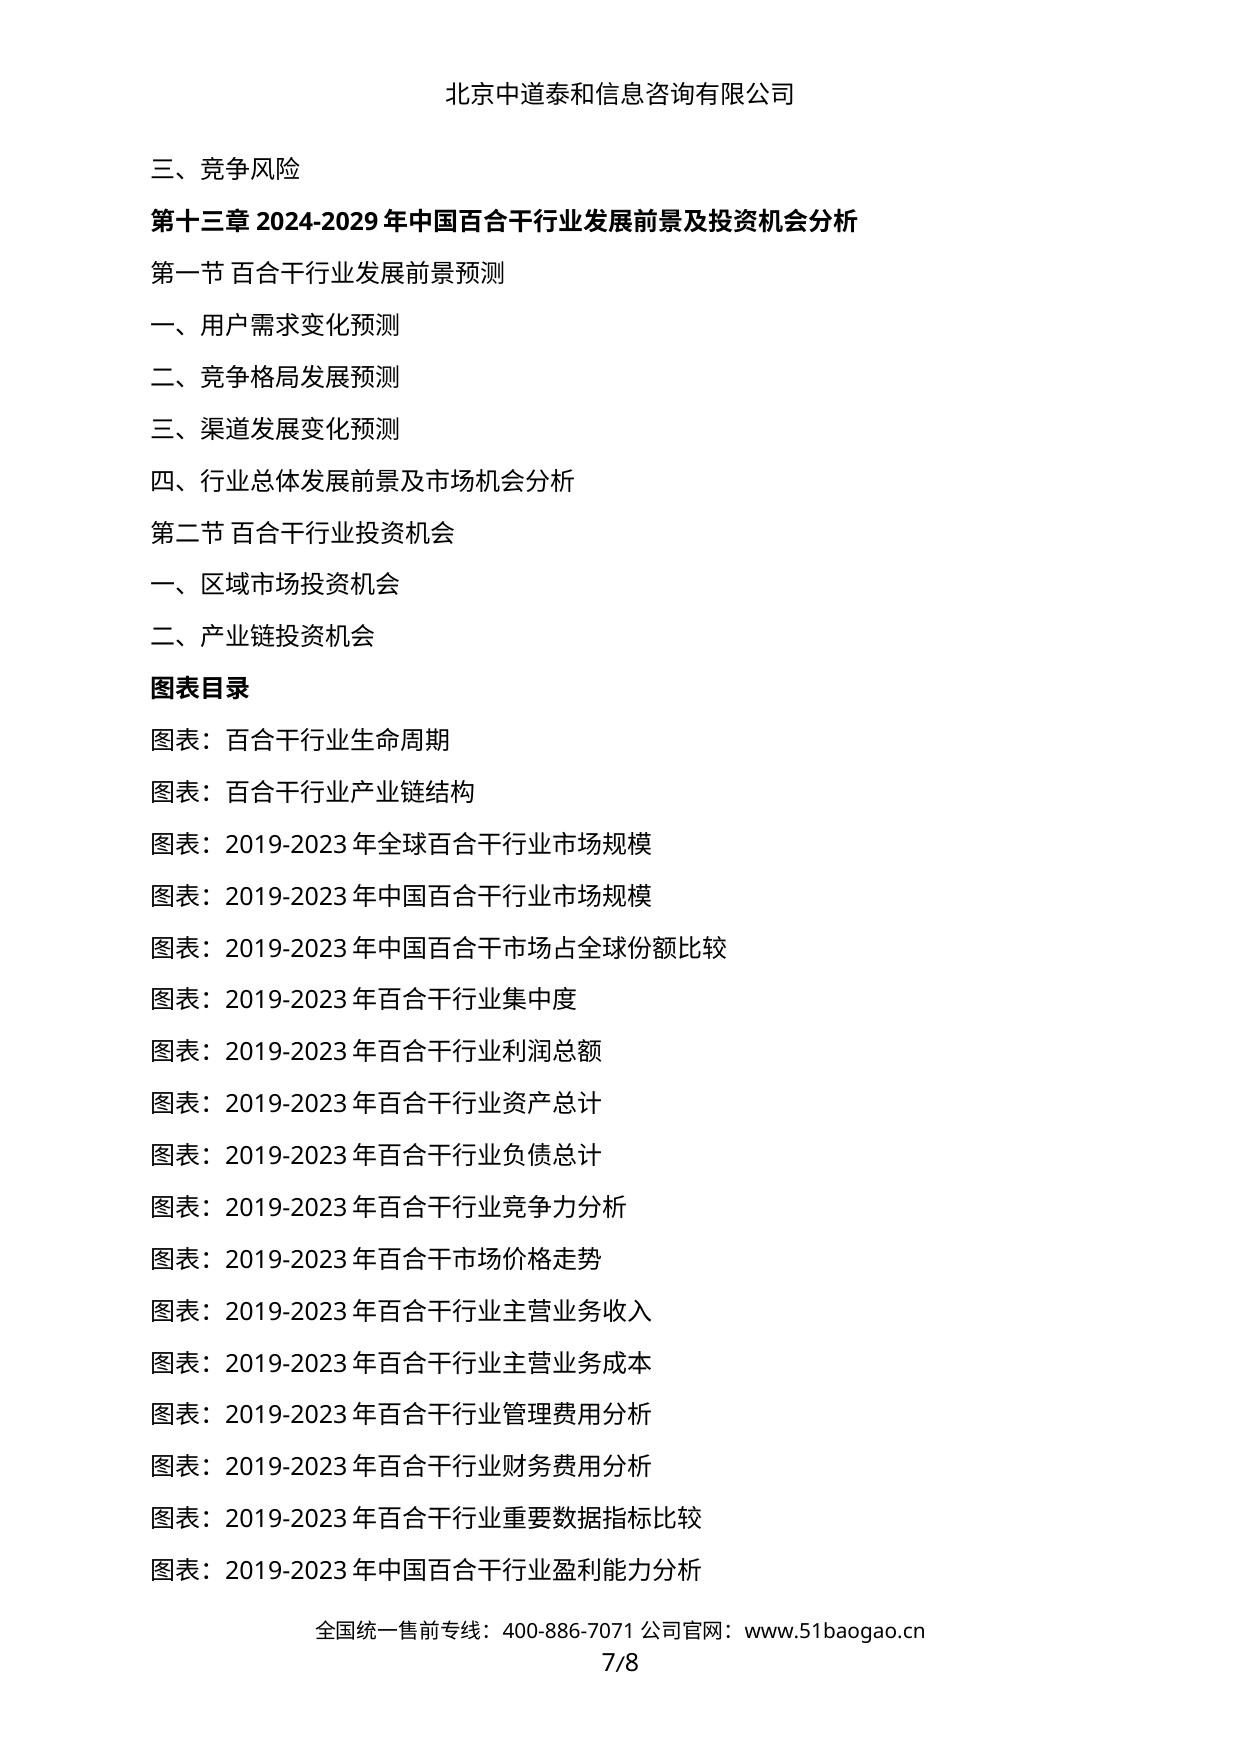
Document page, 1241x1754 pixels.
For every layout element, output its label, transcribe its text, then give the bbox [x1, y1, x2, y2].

text 一、用户需求变化预测 [150, 306, 1090, 342]
text 图表：2019-2023年百合干行业财务费用分析 [150, 1447, 1090, 1483]
text 图表目录 [150, 669, 1090, 705]
text 三、渠道发展变化预测 [150, 409, 1090, 446]
text 图表：2019-2023年百合干行业主营业务成本 [150, 1343, 1090, 1379]
text 图表：2019-2023年百合干行业竞争力分析 [150, 1187, 1090, 1224]
text 三、竞争风险 [150, 150, 1090, 186]
text 图表：2019-2023年百合干行业集中度 [150, 980, 1090, 1016]
text 第一节 百合干行业发展前景预测 [150, 254, 1090, 290]
text 图表：2019-2023年中国百合干行业盈利能力分析 [150, 1551, 1090, 1587]
text 四、行业总体发展前景及市场机会分析 [150, 461, 1090, 497]
text 图表：2019-2023年中国百合干行业市场规模 [150, 876, 1090, 912]
text 第十三章 2024-2029年中国百合干行业发展前景及投资机会分析 [150, 202, 1090, 238]
text 二、产业链投资机会 [150, 617, 1090, 653]
text 图表：百合干行业产业链结构 [150, 772, 1090, 809]
text 图表：百合干行业生命周期 [150, 721, 1090, 757]
text 图表：2019-2023年百合干行业主营业务收入 [150, 1291, 1090, 1327]
text 图表：2019-2023年百合干行业资产总计 [150, 1084, 1090, 1120]
text 图表：2019-2023年百合干市场价格走势 [150, 1239, 1090, 1276]
text 第二节 百合干行业投资机会 [150, 513, 1090, 549]
text 图表：2019-2023年百合干行业重要数据指标比较 [150, 1499, 1090, 1535]
text 图表：2019-2023年百合干行业管理费用分析 [150, 1395, 1090, 1431]
text 二、竞争格局发展预测 [150, 357, 1090, 394]
text 图表：2019-2023年中国百合干市场占全球份额比较 [150, 928, 1090, 964]
text 图表：2019-2023年百合干行业负债总计 [150, 1136, 1090, 1172]
text 图表：2019-2023年百合干行业利润总额 [150, 1032, 1090, 1068]
text 一、区域市场投资机会 [150, 565, 1090, 601]
text 图表：2019-2023年全球百合干行业市场规模 [150, 824, 1090, 861]
